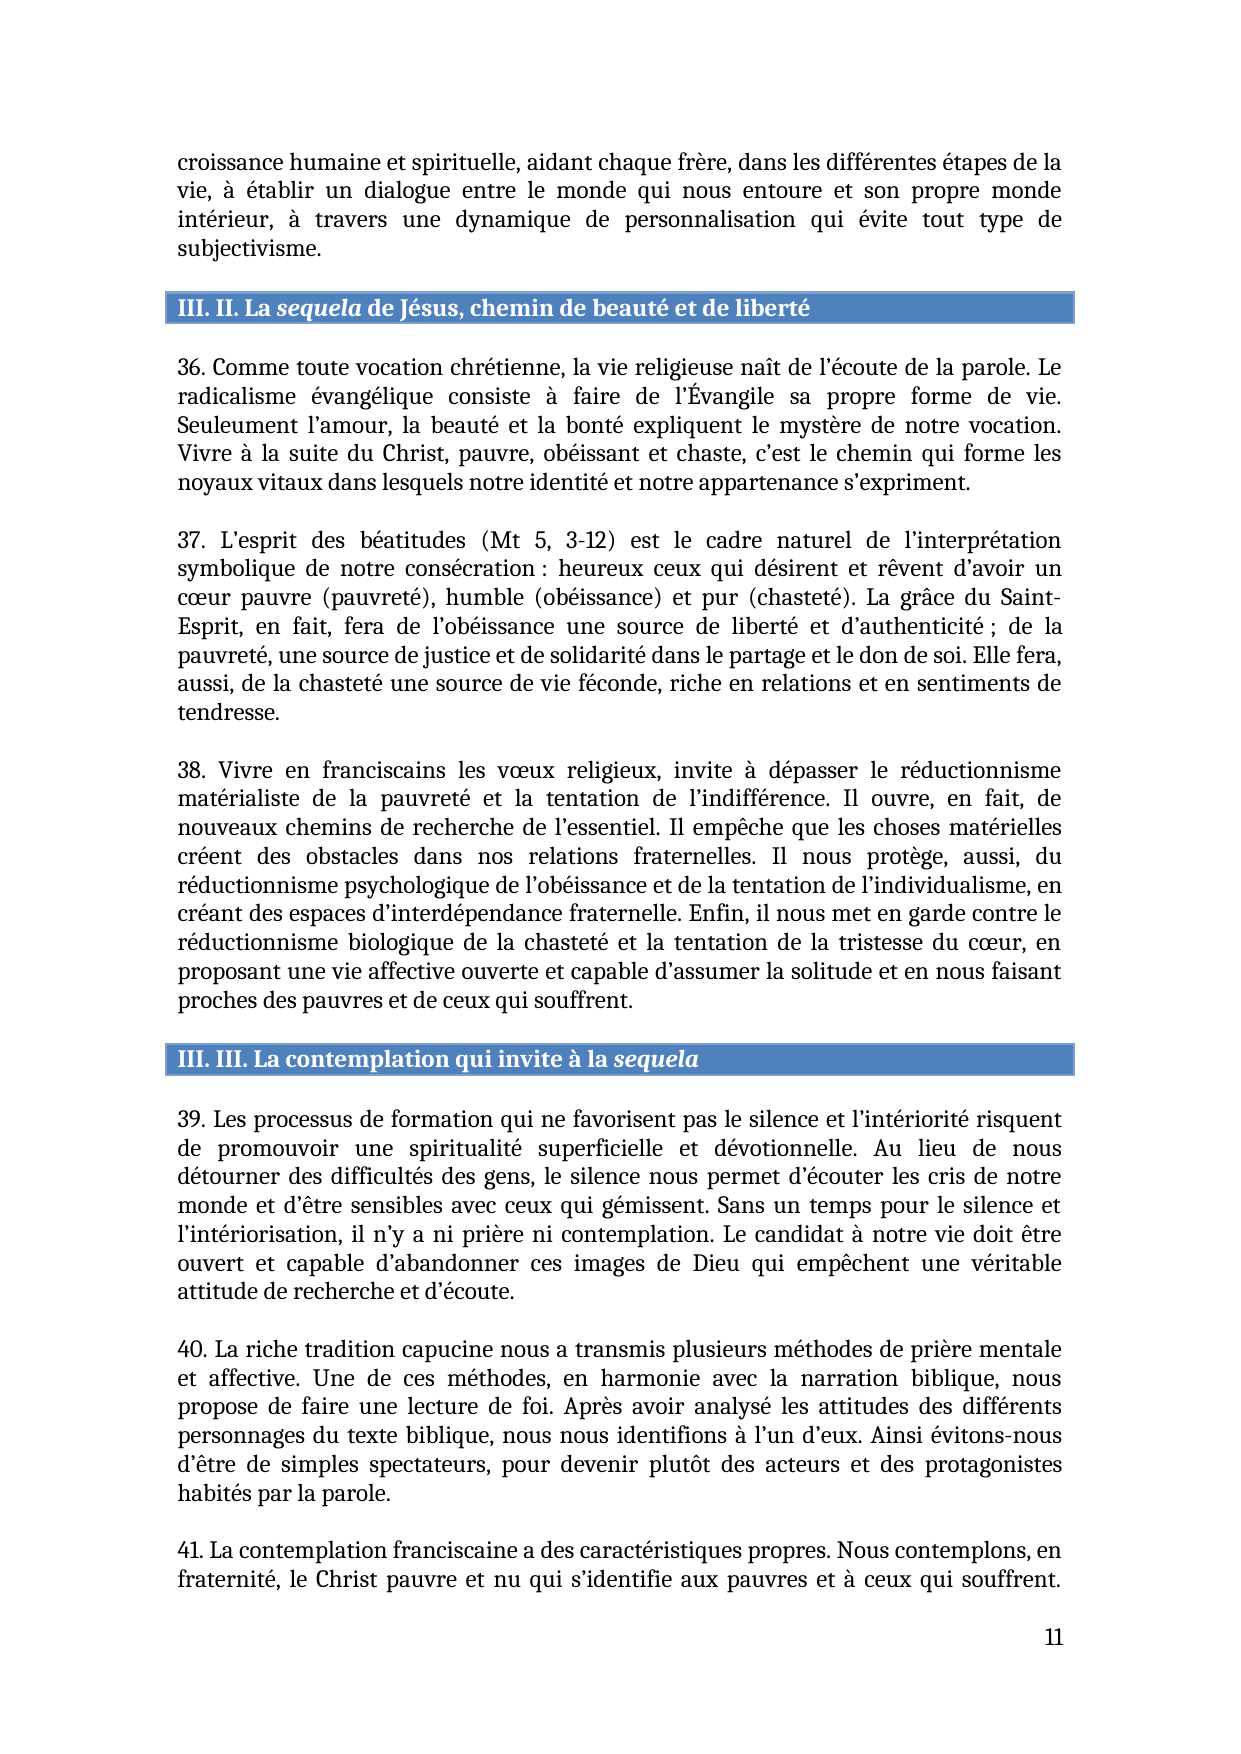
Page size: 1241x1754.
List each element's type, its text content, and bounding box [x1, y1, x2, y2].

text 39. Les processus de formation qui ne favorisent pas le silence et l’intériorité risquent de promouvoir une spiritualité superficielle et dévotionnelle. Au lieu de nous détourner des difficultés des gens, le silence nous permet d’écouter les cris de notre monde et d’être sensibles avec ceux qui gémissent. Sans un temps pour le silence et l’intériorisation, il n’y a ni prière ni contemplation. Le candidat à notre vie doit être ouvert et capable d’abandonner ces images de Dieu qui empêchent une véritable attitude de recherche et d’écoute. [177, 1105, 1063, 1306]
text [177, 148, 1063, 263]
text 38. Vivre en franciscains les vœux religieux, invite à dépasser le réductionnisme matérialiste de la pauvreté et la tentation de l’indifférence. Il ouvre, en fait, de nouveaux chemins de recherche de l’essentiel. Il empêche que les choses matérielles créent des obstacles dans nos relations fraternelles. Il nous protège, aussi, du réductionnisme psychologique de l’obéissance et de la tentation de l’individualisme, en créant des espaces d’interdépendance fraternelle. Enfin, il nous met en garde contre le réductionnisme biologique de la chasteté et la tentation de la tristesse du cœur, en proposant une vie affective ouverte et capable d’assumer la solitude et en nous faisant proches des pauvres et de ceux qui souffrent. [177, 756, 1063, 1014]
text 37. L’esprit des béatitudes (Mt 5, 3-12) est le cadre naturel de l’interprétation symbolique de notre consécration : heureux ceux qui désirent et rêvent d’avoir un cœur pauvre (pauvreté), humble (obéissance) et pur (chasteté). La grâce du Saint-Esprit, en fait, fera de l’obéissance une source de liberté et d’authenticité ; de la pauvreté, une source de justice et de solidarité dans le partage et le don de soi. Elle fera, aussi, de la chasteté une source de vie féconde, riche en relations et en sentiments de tendresse. [177, 526, 1063, 727]
table_header III. II. La sequela de Jésus, chemin de beauté et de liberté [167, 294, 1073, 322]
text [177, 1536, 1063, 1593]
table_header III. III. La contemplation qui invite à la sequela [167, 1045, 1073, 1074]
text 40. La riche tradition capucine nous a transmis plusieurs méthodes de prière mentale et affective. Une de ces méthodes, en harmonie avec la narration biblique, nous propose de faire une lecture de foi. Après avoir analysé les attitudes des différents personnages du texte biblique, nous nous identifions à l’un d’eux. Ainsi évitons-nous d’être de simples spectateurs, pour devenir plutôt des acteurs et des protagonistes habités par la parole. [177, 1335, 1063, 1507]
text 36. Comme toute vocation chrétienne, la vie religieuse naît de l’écoute de la parole. Le radicalisme évangélique consiste à faire de l’Évangile sa propre forme de vie. Seuleument l’amour, la beauté et la bonté expliquent le mystère de notre vocation. Vivre à la suite du Christ, pauvre, obéissant et chaste, c’est le chemin qui forme les noyaux vitaux dans lesquels notre identité et notre appartenance s’expriment. [177, 353, 1063, 497]
